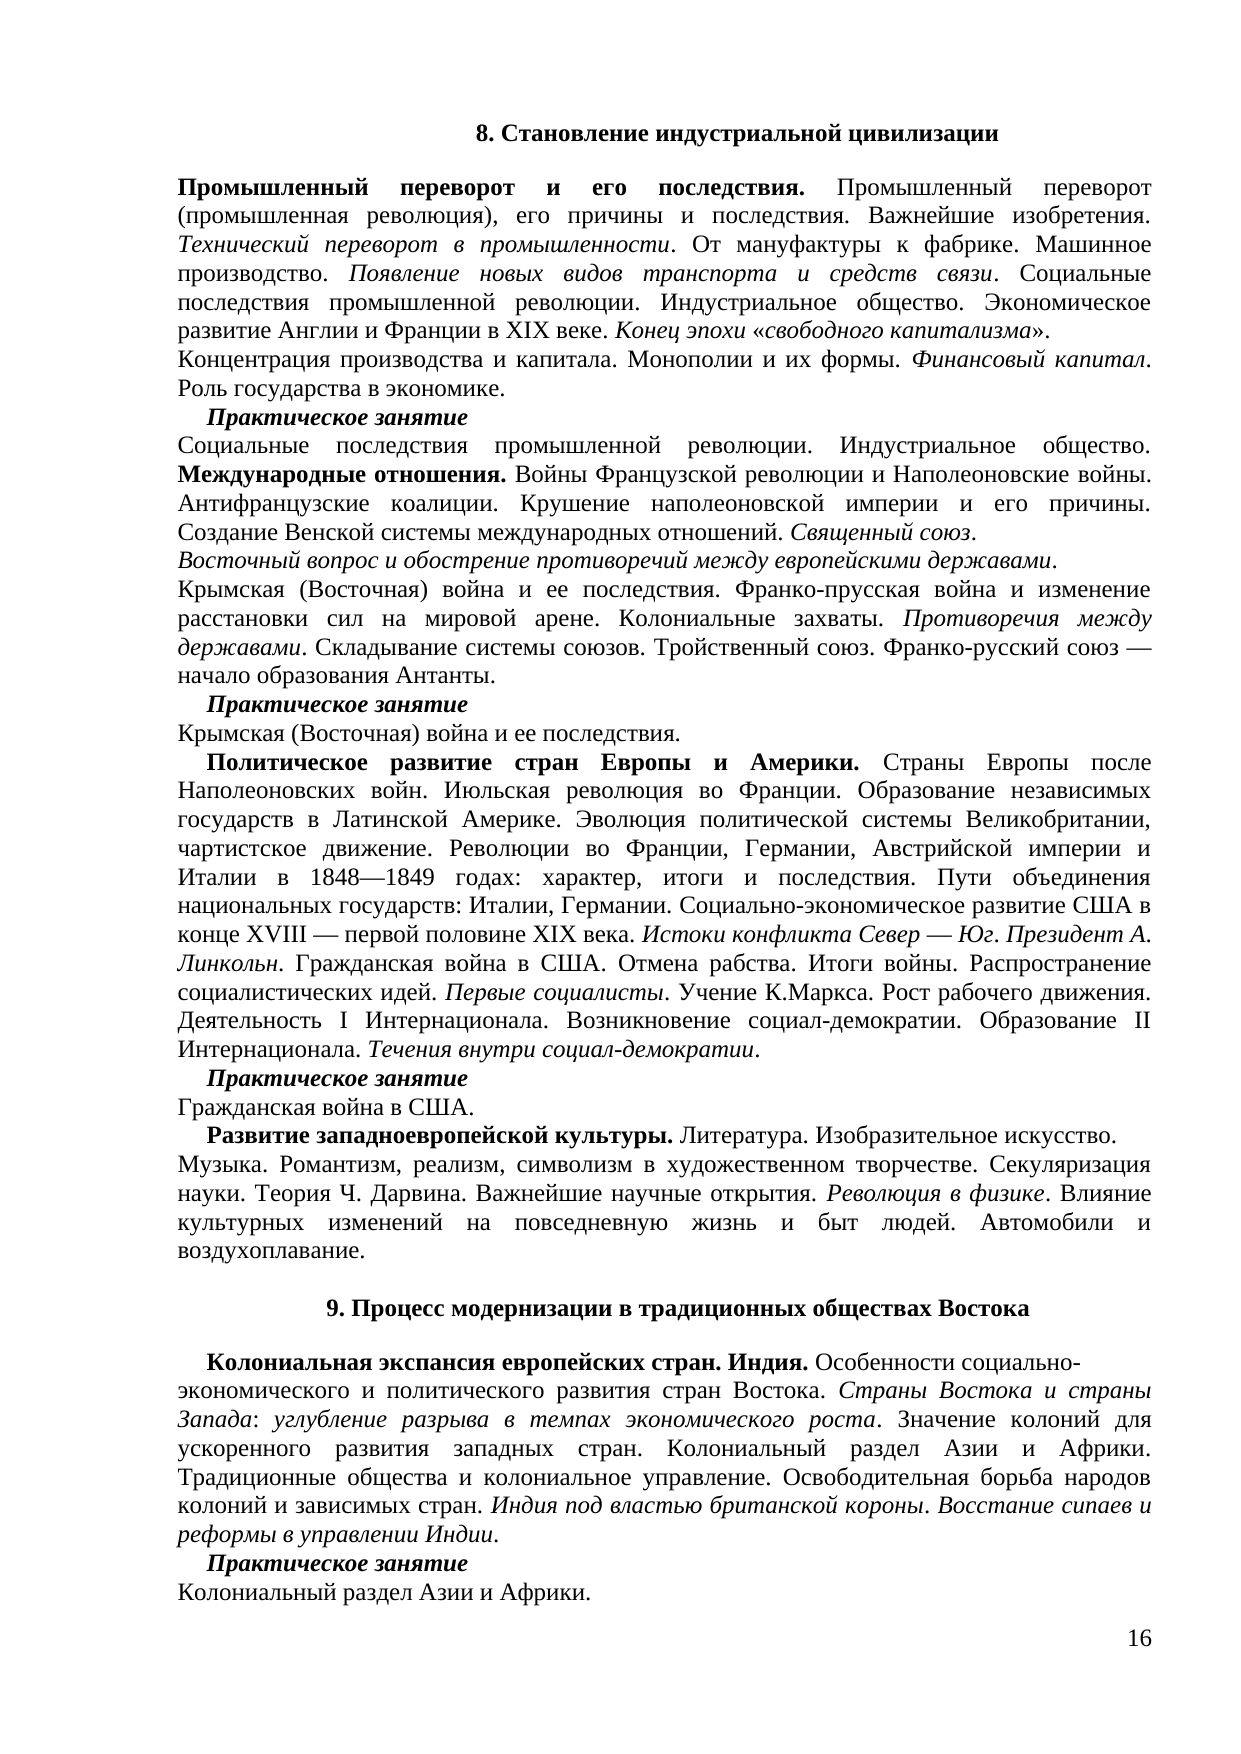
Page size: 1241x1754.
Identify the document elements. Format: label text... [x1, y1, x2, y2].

text Промышленный переворот и его последствия. Промышленный переворот (промышленная революция), его причины и последствия. Важнейшие изобретения. Технический переворот в промышленности. От мануфактуры к фабрике. Машинное производство. Появление новых видов транспорта и средств связи. Социальные последствия промышленной революции. Индустриальное общество. Экономическое развитие Англии и Франции в ХIХ веке. Конец эпохи «свободного капитализма». [177, 172, 1152, 344]
text Социальные последствия промышленной революции. Индустриальное общество. Международные отношения. Войны Французской революции и Наполеоновские войны. Антифранцузские коалиции. Крушение наполеоновской империи и его причины. Создание Венской системы международных отношений. Священный союз. [177, 431, 1152, 546]
text Восточный вопрос и обострение противоречий между европейскими державами. [177, 546, 1152, 574]
text Гражданская война в США. [177, 1092, 1152, 1121]
text Практическое занятие [206, 689, 1152, 718]
text Колониальный раздел Азии и Африки. [177, 1577, 1152, 1606]
text 8. Становление индустриальной цивилизации [323, 118, 1152, 147]
text Практическое занятие [206, 1063, 1152, 1092]
text Практическое занятие [206, 1548, 1152, 1577]
text Музыка. Романтизм, реализм, символизм в художественном творчестве. Секуляризация науки. Теория Ч. Дарвина. Важнейшие научные открытия. Революция в физике. Влияние культурных изменений на повседневную жизнь и быт людей. Автомобили и воздухоплавание. [177, 1149, 1152, 1264]
text Колониальная экспансия европейских стран. Индия. Особенности социально- [206, 1347, 1152, 1376]
text 9. Процесс модернизации в традиционных обществах Востока [204, 1293, 1152, 1322]
text Крымская (Восточная) война и ее последствия. [177, 718, 1152, 747]
text Практическое занятие [206, 402, 1152, 431]
text Политическое развитие стран Европы и Америки. Страны Европы после Наполеоновских войн. Июльская революция во Франции. Образование независимых государств в Латинской Америке. Эволюция политической системы Великобритании, чартистское движение. Революции во Франции, Германии, Австрийской империи и Италии в 1848—1849 годах: характер, итоги и последствия. Пути объединения национальных государств: Италии, Германии. Социально-экономическое развитие США в конце XVIII — первой половине XIX века. Истоки конфликта Север — Юг. Президент А. Линкольн. Гражданская война в США. Отмена рабства. Итоги войны. Распространение социалистических идей. Первые социалисты. Учение К.Маркса. Рост рабочего движения. Деятельность I Интернационала. Возникновение социал-демократии. Образование II Интернационала. Течения внутри социал-демократии. [177, 747, 1152, 1063]
text Крымская (Восточная) война и ее последствия. Франко-прусская война и изменение расстановки сил на мировой арене. Колониальные захваты. Противоречия между державами. Складывание системы союзов. Тройственный союз. Франко-русский союз — начало образования Антанты. [177, 574, 1152, 689]
text экономического и политического развития стран Востока. Страны Востока и страны Запада: углубление разрыва в темпах экономического роста. Значение колоний для ускоренного развития западных стран. Колониальный раздел Азии и Африки. Традиционные общества и колониальное управление. Освободительная борьба народов колоний и зависимых стран. Индия под властью британской короны. Восстание сипаев и реформы в управлении Индии. [177, 1376, 1152, 1548]
text Развитие западноевропейской культуры. Литература. Изобразительное искусство. [206, 1121, 1152, 1149]
text Концентрация производства и капитала. Монополии и их формы. Финансовый капитал. Роль государства в экономике. [177, 344, 1152, 402]
